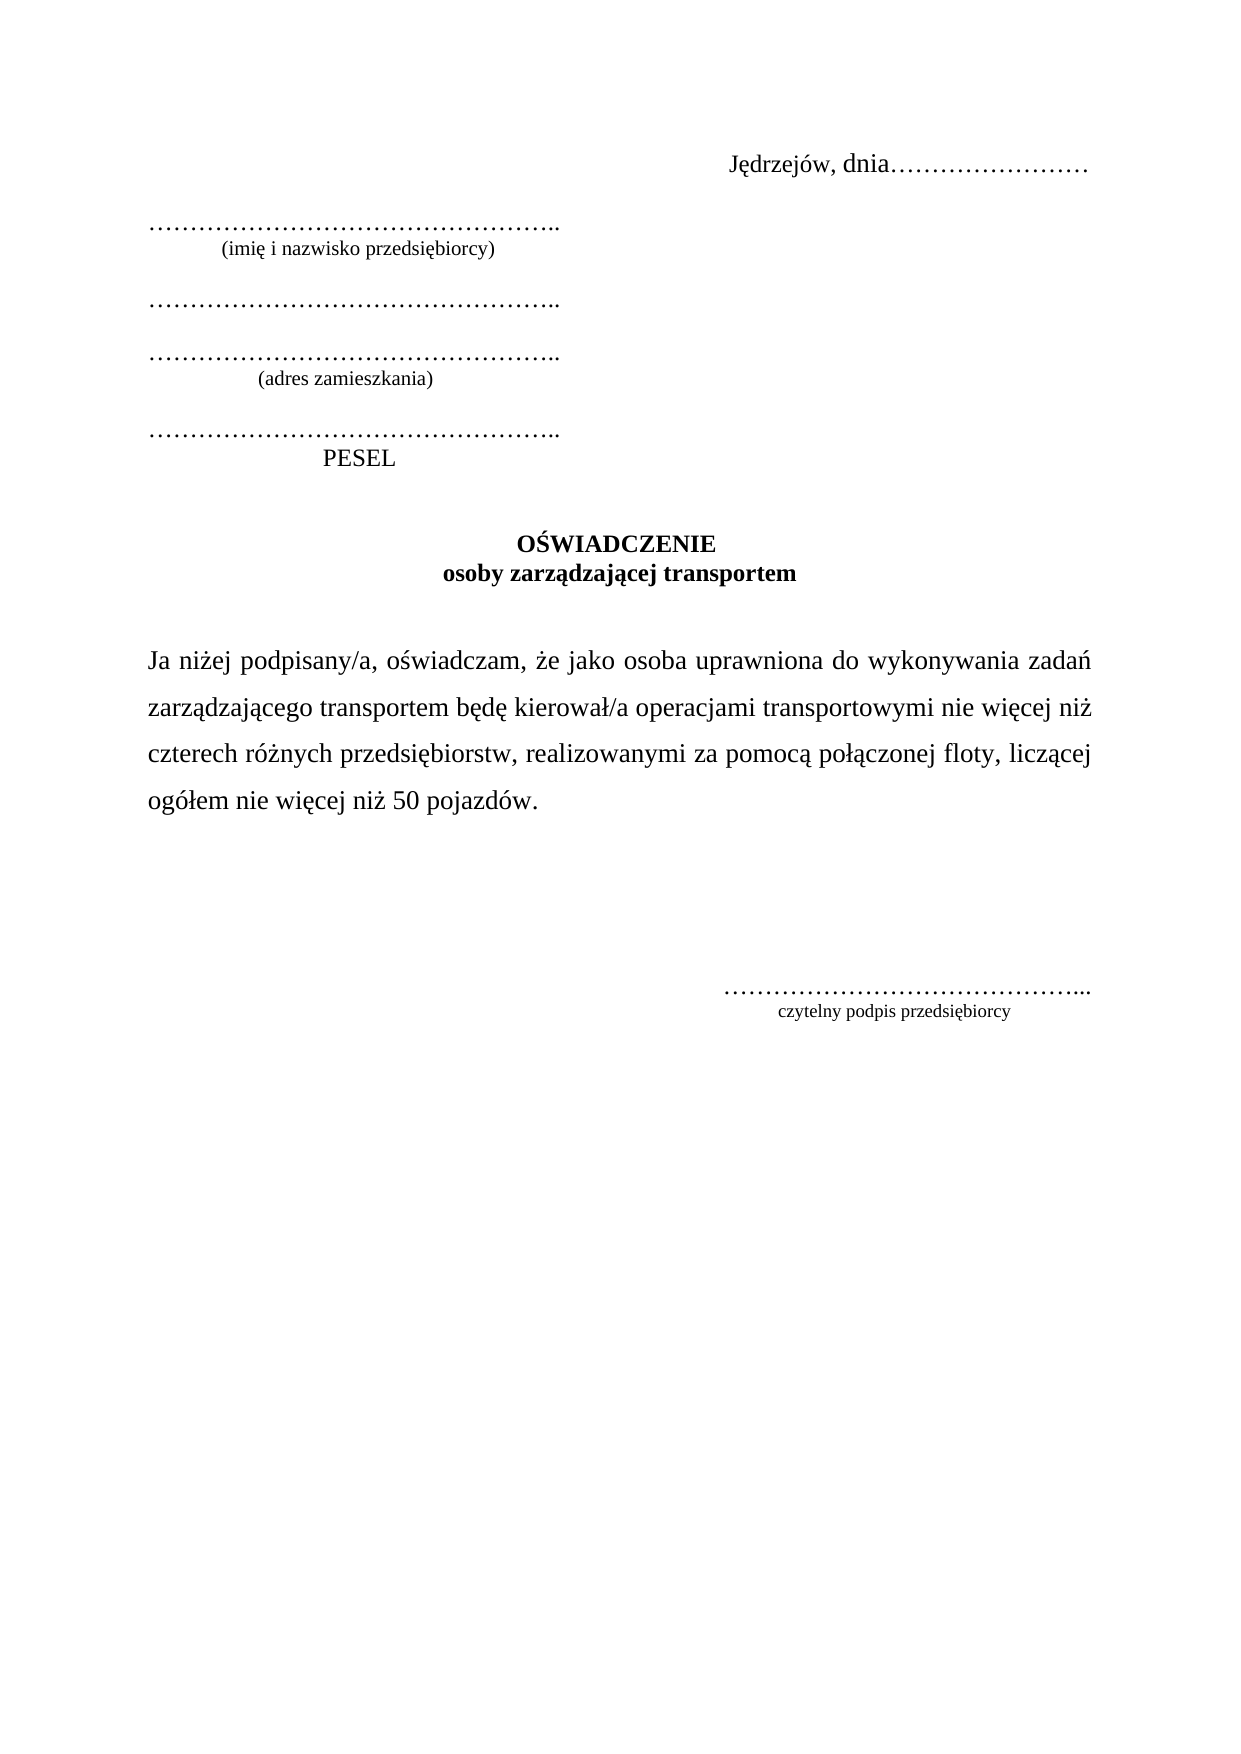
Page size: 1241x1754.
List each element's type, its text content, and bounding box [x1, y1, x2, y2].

text ………………………………………….. [148, 207, 1093, 236]
text Jędrzejów, dnia…………………… [148, 148, 1093, 179]
text (adres zamieszkania) [221, 366, 1093, 390]
text ………………………………………….. [148, 284, 1093, 313]
text ……………………………………... [148, 971, 1093, 999]
text ………………………………………….. [148, 414, 1093, 443]
text Ja niżej podpisany/a, oświadczam, że jako osoba uprawniona do wykonywania zadań zarządzającego transportem będę kierował/a operacjami transportowymi nie więcej niż czterech różnych przedsiębiorstw, realizowanymi za pomocą połączonej floty, liczącej ogółem nie więcej niż 50 pojazdów. [148, 644, 1093, 815]
text (imię i nazwisko przedsiębiorcy) [148, 236, 1093, 260]
text czytelny podpis przedsiębiorcy [148, 999, 1093, 1021]
text osoby zarządzającej transportem [148, 558, 1093, 587]
text OŚWIADCZENIE [443, 529, 1093, 558]
text ………………………………………….. [148, 337, 1093, 366]
text PESEL [148, 443, 1093, 472]
